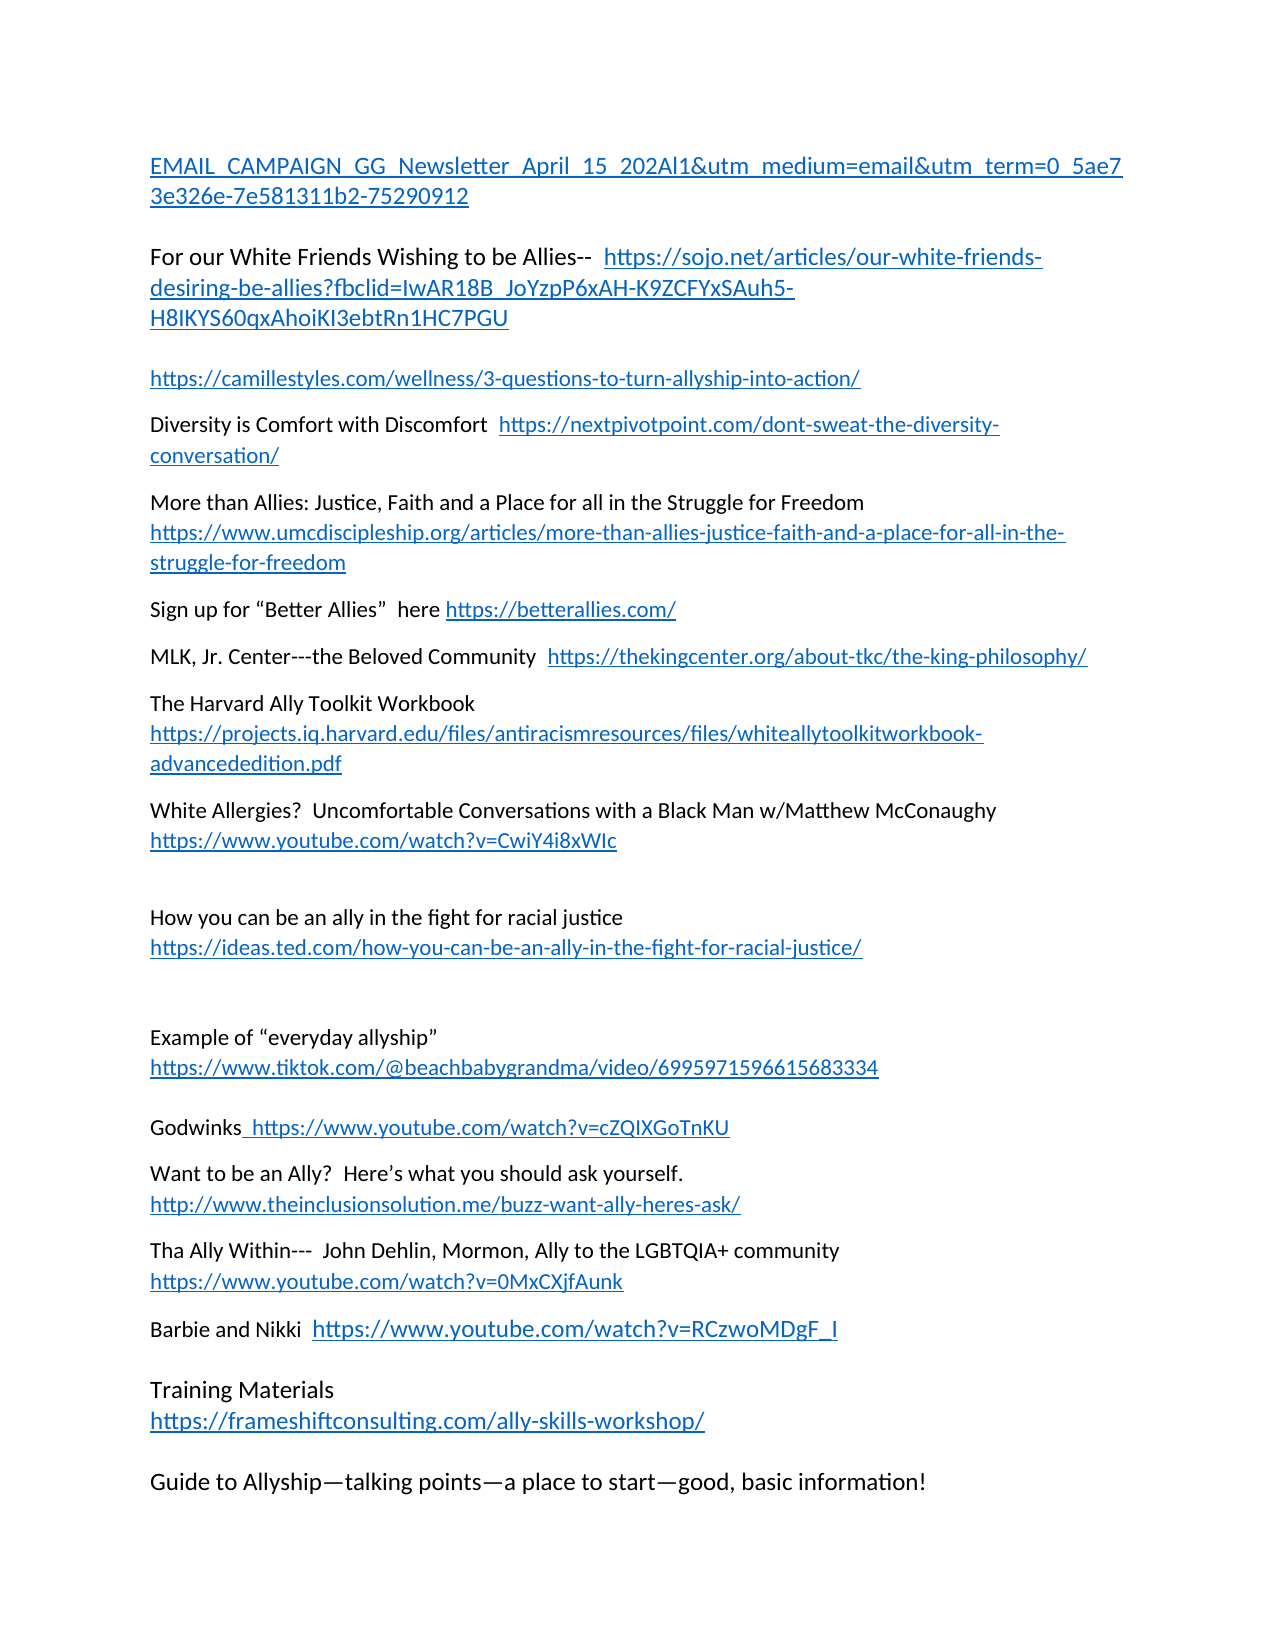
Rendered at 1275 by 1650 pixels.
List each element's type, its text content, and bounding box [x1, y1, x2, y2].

text https://frameshiftconsulting.com/ally-skills-workshop/ [150, 1405, 1125, 1436]
text Guide to Allyship—talking points—a place to start—good, basic information! [150, 1466, 1125, 1497]
text The Harvard Ally Toolkit Workbook https://projects.iq.harvard.edu/files/antiracismresources/files/whiteallytoolkitworkbook-advancededition.pdf [150, 689, 1125, 777]
text How you can be an ally in the fight for racial justice [150, 903, 1125, 931]
text http://www.theinclusionsolution.me/buzz-want-ally-heres-ask/ [150, 1190, 1125, 1218]
text https://www.youtube.com/watch?v=CwiY4i8xWIc [150, 826, 1125, 854]
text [150, 150, 1125, 211]
text More than Allies: Justice, Faith and a Place for all in the Struggle for Freedom [150, 488, 1125, 516]
text https://ideas.ted.com/how-you-can-be-an-ally-in-the-fight-for-racial-justice/ [150, 933, 1125, 961]
text Training Materials [150, 1375, 1125, 1405]
text Tha Ally Within--- John Dehlin, Mormon, Ally to the LGBTQIA+ community https://www.youtube.com/watch?v=0MxCXjfAunk [150, 1237, 1125, 1295]
text https://www.umcdiscipleship.org/articles/more-than-allies-justice-faith-and-a-place-for-all-in-the-struggle-for-freedom [150, 518, 1125, 576]
text Godwinks https://www.youtube.com/watch?v=cZQIXGoTnKU [150, 1113, 1125, 1141]
text Want to be an Ally? Here’s what you should ask yourself. [150, 1159, 1125, 1187]
text Diversity is Comfort with Discomfort https://nextpivotpoint.com/dont-sweat-the-diversity-conversation/ [150, 411, 1125, 469]
text Example of “everyday allyship” https://www.tiktok.com/@beachbabygrandma/video/6995971596615683334 [150, 1023, 1125, 1081]
text Barbie and Nikki https://www.youtube.com/watch?v=RCzwoMDgF_I [150, 1314, 1125, 1344]
text Sign up for “Better Allies” here https://betterallies.com/ [150, 595, 1125, 623]
text White Allergies? Uncomfortable Conversations with a Black Man w/Matthew McConaughy [150, 796, 1125, 824]
text MLK, Jr. Center---the Beloved Community https://thekingcenter.org/about-tkc/the-king-philosophy/ [150, 642, 1125, 670]
text https://camillestyles.com/wellness/3-questions-to-turn-allyship-into-action/ [150, 364, 1125, 392]
text For our White Friends Wishing to be Allies-- https://sojo.net/articles/our-white-friends-desiring-be-allies?fbclid=IwAR18B_JoYzpP6xAH-K9ZCFYxSAuh5-H8IKYS60qxAhoiKI3ebtRn1HC7PGU [150, 242, 1125, 333]
